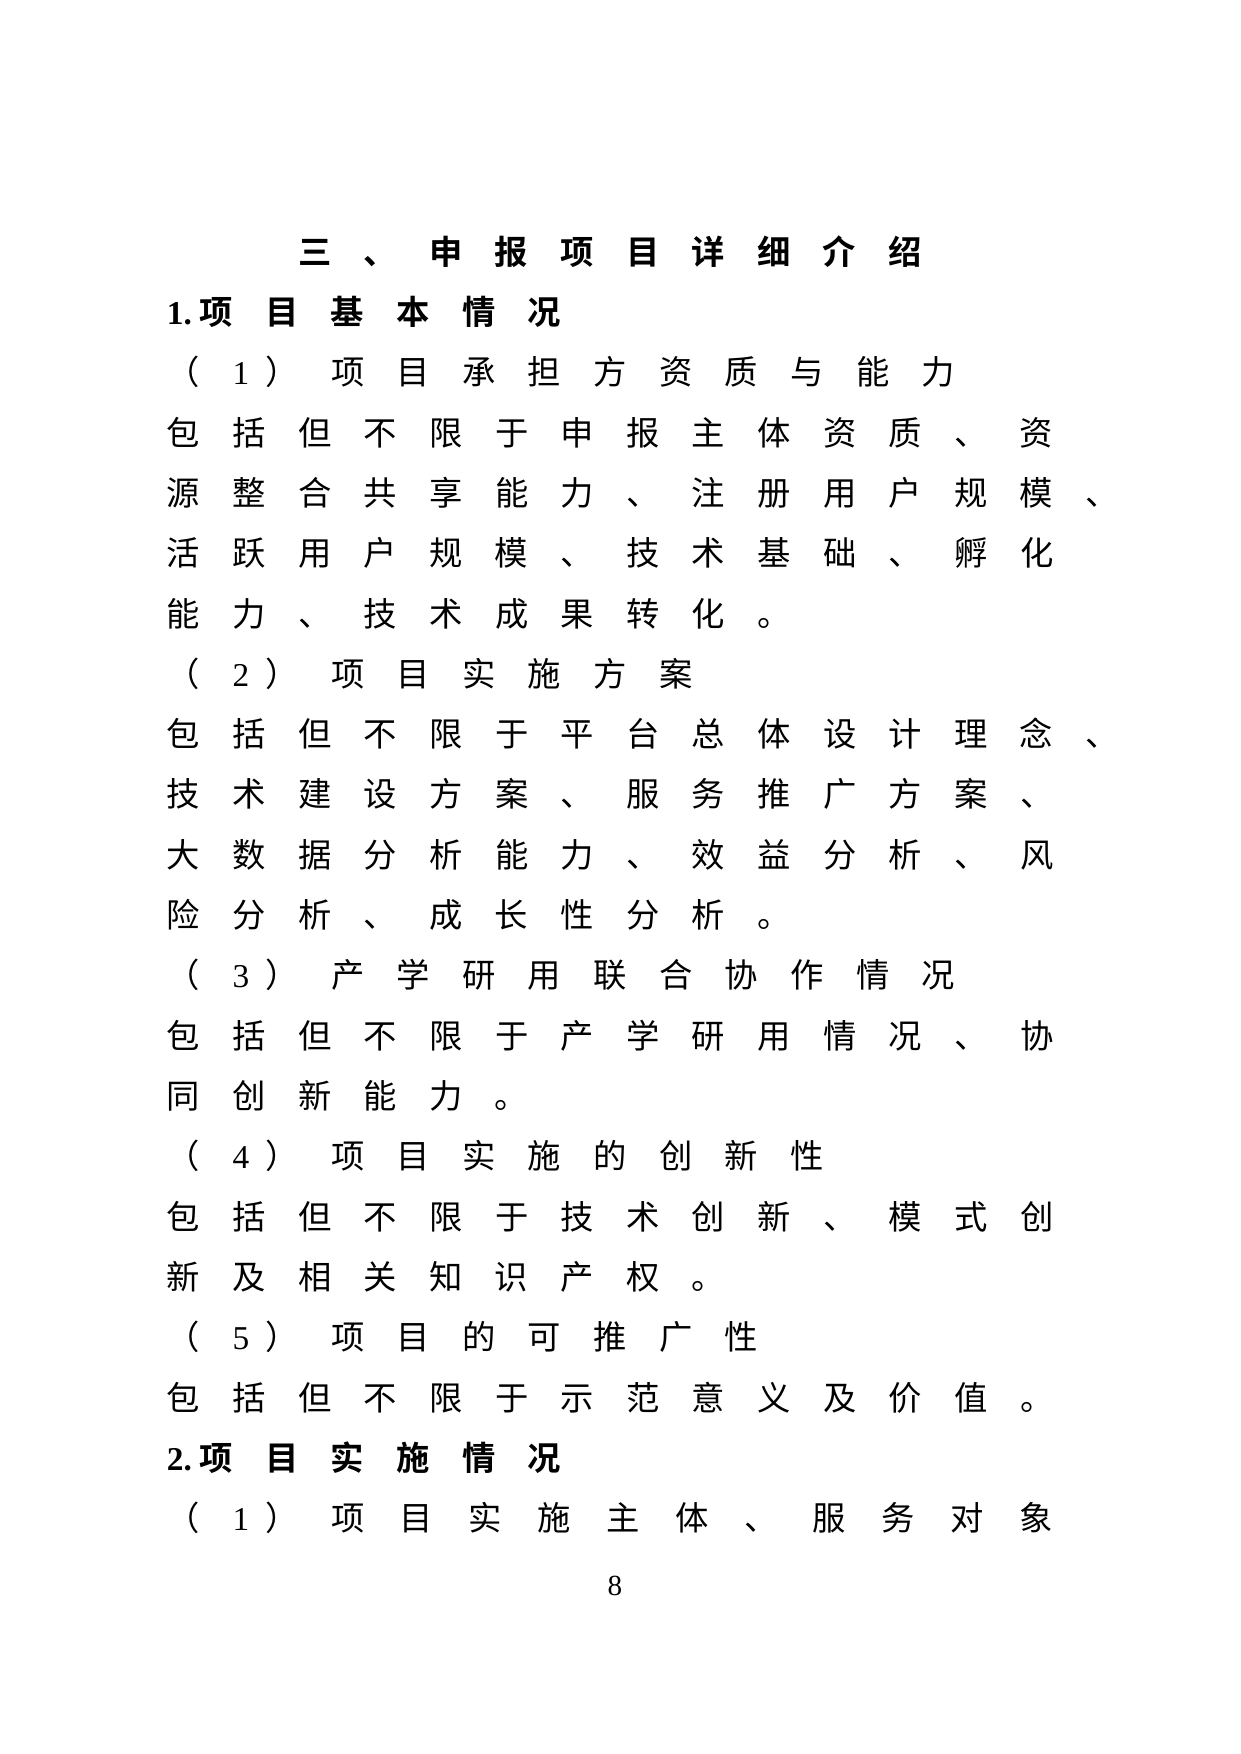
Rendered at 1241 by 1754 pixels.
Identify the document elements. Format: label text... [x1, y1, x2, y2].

list 产学研用联合协作情况 [167, 943, 1085, 1003]
text 包括但不限于技术创新、模式创新及相关知识产权。 [167, 1184, 1085, 1305]
list 项目实施的创新性 [167, 1124, 1085, 1184]
list 项目实施主体、服务对象及适用场景 [167, 1486, 1085, 1546]
text 包括但不限于产学研用情况、协同创新能力。 [167, 1003, 1085, 1124]
list 项目实施情况 [167, 1426, 1085, 1486]
text 包括但不限于申报主体资质、资源整合共享能力、注册用户规模、活跃用户规模、技术基础、孵化能力、技术成果转化。 [167, 400, 1085, 642]
list 项目的可推广性 [167, 1305, 1085, 1365]
text 三、申报项目详细介绍 [167, 219, 1085, 280]
text 包括但不限于示范意义及价值。 [167, 1365, 1085, 1426]
text 包括但不限于平台总体设计理念、技术建设方案、服务推广方案、大数据分析能力、效益分析、风险分析、成长性分析。 [167, 702, 1085, 943]
list 项目实施方案 [167, 642, 1085, 702]
list 项目基本情况 [167, 280, 1085, 340]
text （1）项目承担方资质与能力 [167, 340, 1085, 400]
